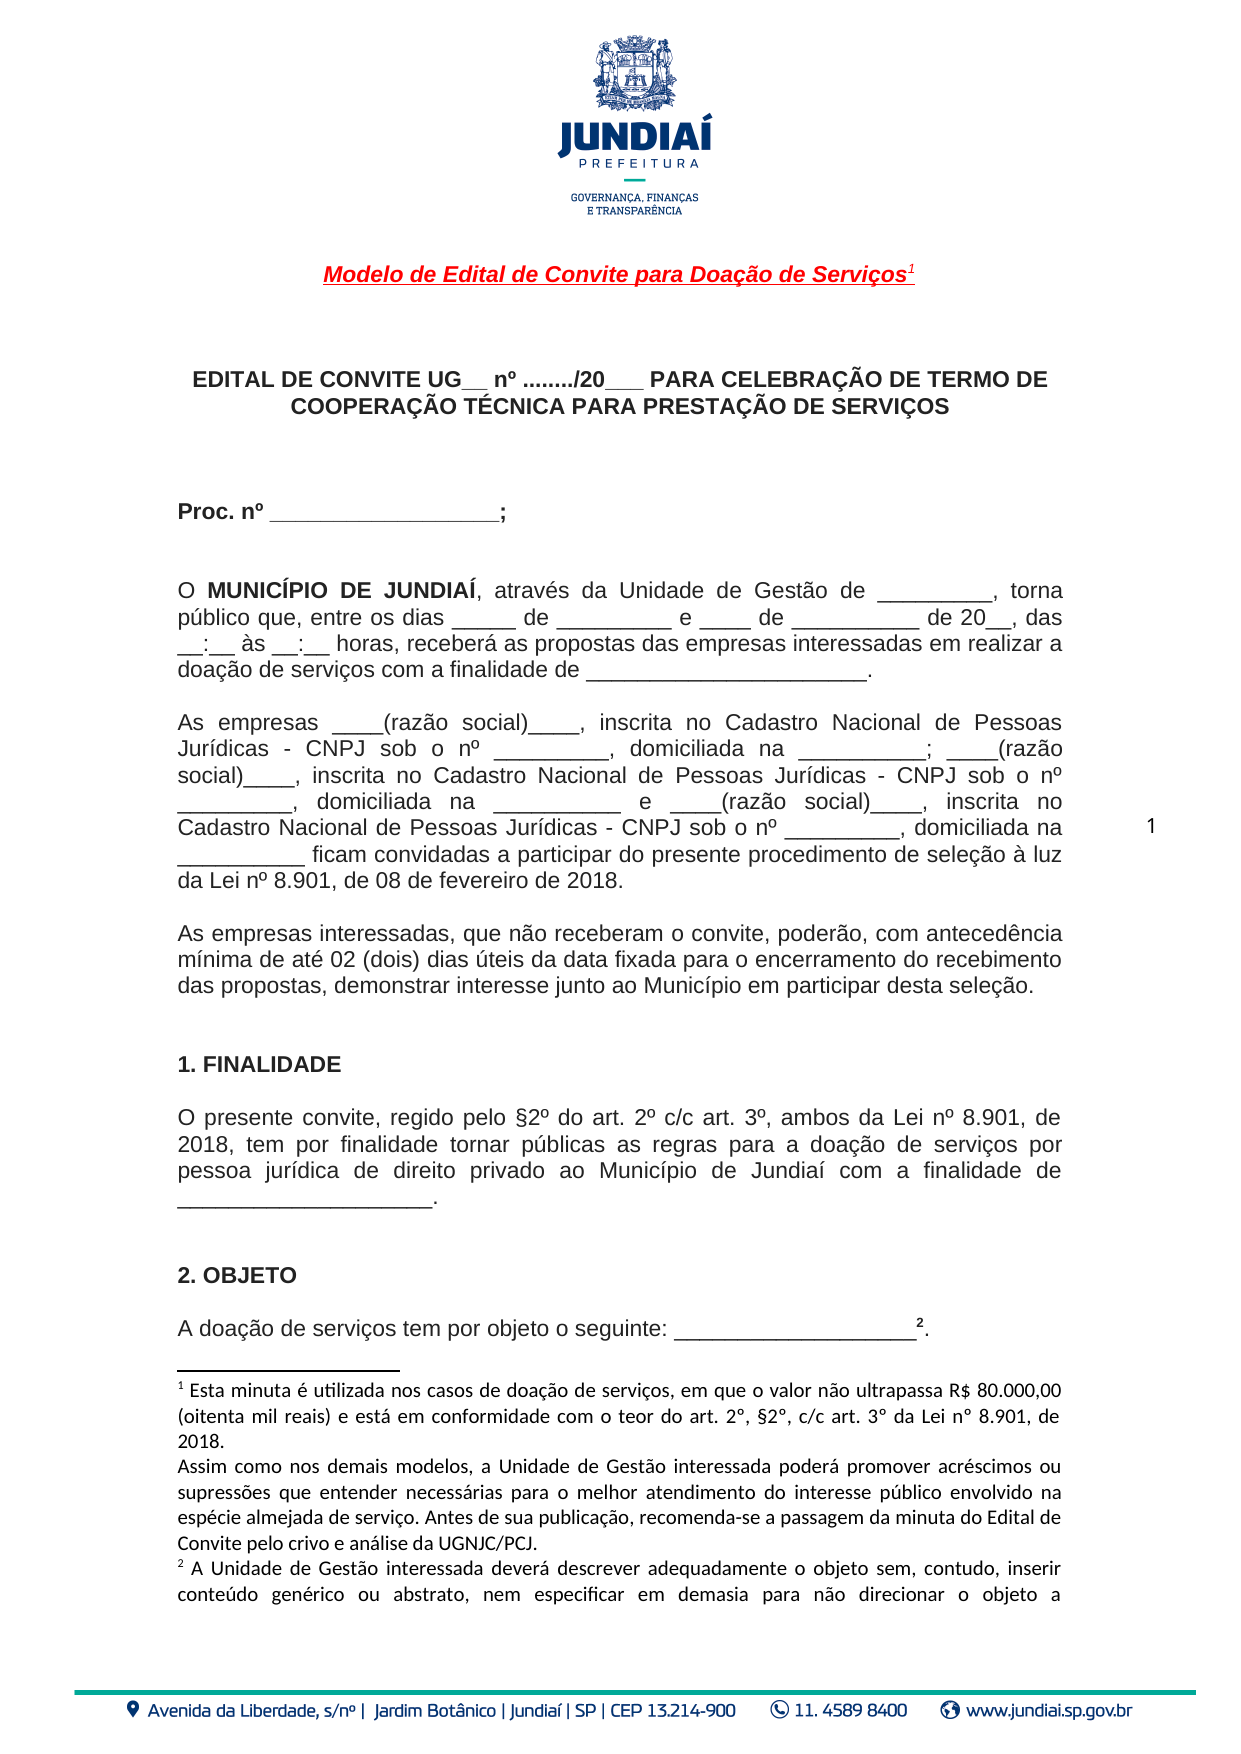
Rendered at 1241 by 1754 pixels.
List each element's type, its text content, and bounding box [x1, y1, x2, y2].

text As empresas ____(razão social)____, inscrita no Cadastro Nacional de Pessoas Jurídicas - CNPJ sob o nº _________, domiciliada na __________; ____(razão social)____, inscrita no Cadastro Nacional de Pessoas Jurídicas - CNPJ sob o nº _________, domiciliada na __________ e ____(razão social)____, inscrita no Cadastro Nacional de Pessoas Jurídicas - CNPJ sob o nº _________, domiciliada na __________ ficam convidadas a participar do presente procedimento de seleção à luz da Lei nº 8.901, de 08 de fevereiro de 2018. [177, 709, 1063, 893]
text O MUNICÍPIO DE JUNDIAÍ, através da Unidade de Gestão de _________, torna público que, entre os dias _____ de _________ e ____ de __________ de 20__, das __:__ às __:__ horas, receberá as propostas das empresas interessadas em realizar a doação de serviços com a finalidade de ______________________. [177, 577, 1063, 682]
text O presente convite, regido pelo §2º do art. 2º c/c art. 3º, ambos da Lei nº 8.901, de 2018, tem por finalidade tornar públicas as regras para a doação de serviços por pessoa jurídica de direito privado ao Município de Jundiaí com a finalidade de ____________________. [177, 1104, 1063, 1209]
text EDITAL DE CONVITE UG__ nº ......../20___ PARA CELEBRAÇÃO DE TERMO DE COOPERAÇÃO TÉCNICA PARA PRESTAÇÃO DE SERVIÇOS [177, 366, 1063, 419]
text Modelo de Edital de Convite para Doação de Serviços [177, 261, 1063, 287]
text 2. OBJETO [177, 1262, 1063, 1289]
text 1. FINALIDADE [177, 1051, 1063, 1078]
text As empresas interessadas, que não receberam o convite, poderão, com antecedência mínima de até 02 (dois) dias úteis da data fixada para o encerramento do recebimento das propostas, demonstrar interesse junto ao Município em participar desta seleção. [177, 920, 1063, 999]
text Proc. nº __________________; [177, 498, 1063, 524]
text A doação de serviços tem por objeto o seguinte: ___________________. [177, 1315, 1063, 1341]
picture [14, 0, 1241, 1754]
